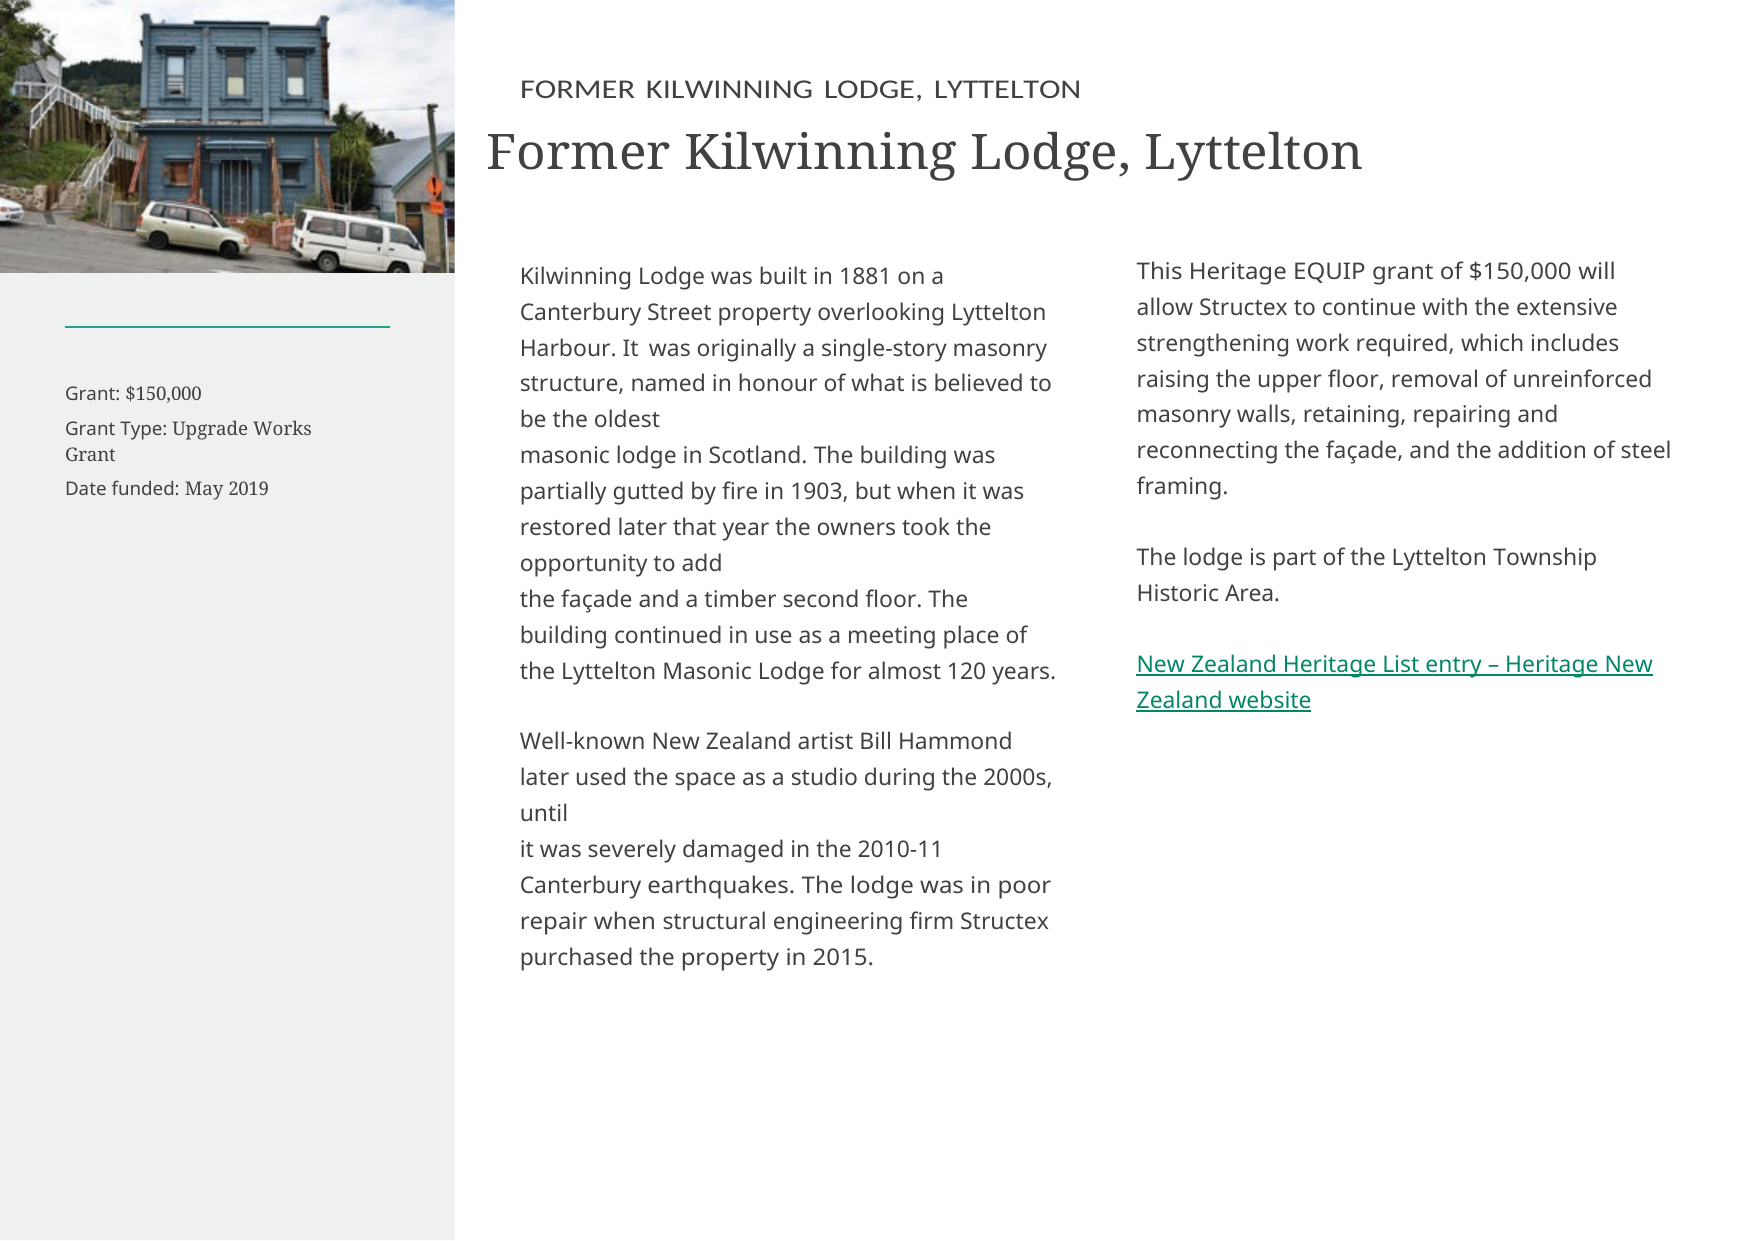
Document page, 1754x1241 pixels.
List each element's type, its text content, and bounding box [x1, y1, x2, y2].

text Grant: $150,000 [65, 381, 354, 406]
text New Zealand Heritage List entry – Heritage New Zealand website [1136, 648, 1684, 715]
text This Heritage EQUIP grant of $150,000 will allow Structex to continue with the extensive [1136, 255, 1637, 322]
text masonic lodge in Scotland. The building was partially gutted by fire in 1903, but when it was restored later that year the owners took the opportunity to add [519, 439, 1076, 578]
text the façade and a timber second floor. The building continued in use as a meeting place of the Lyttelton Masonic Lodge for almost 120 years. [519, 583, 1059, 686]
text Grant Type: Upgrade Works Grant [65, 415, 354, 466]
text The lodge is part of the Lyttelton Township Historic Area. [1136, 541, 1684, 608]
picture [0, 0, 455, 273]
subtitle Former Kilwinning Lodge, Lyttelton [455, 117, 1627, 184]
text strengthening work required, which includes raising the upper floor, removal of unreinforced masonry walls, retaining, repairing and reconnecting the façade, and the addition of steel framing. [1136, 327, 1684, 502]
text Date funded: May 2019 [65, 476, 354, 501]
text Well-known New Zealand artist Bill Hammond later used the space as a studio during the 2000s, until [519, 725, 1059, 828]
text it was severely damaged in the 2010-11 Canterbury earthquakes. The lodge was in poor repair when structural engineering firm Structex purchased the property in 2015. [519, 833, 1059, 972]
text Kilwinning Lodge was built in 1881 on a Canterbury Street property overlooking Lyttelton Harbour. It was originally a single-story masonry structure, named in honour of what is believed to be the oldest [519, 259, 1059, 434]
